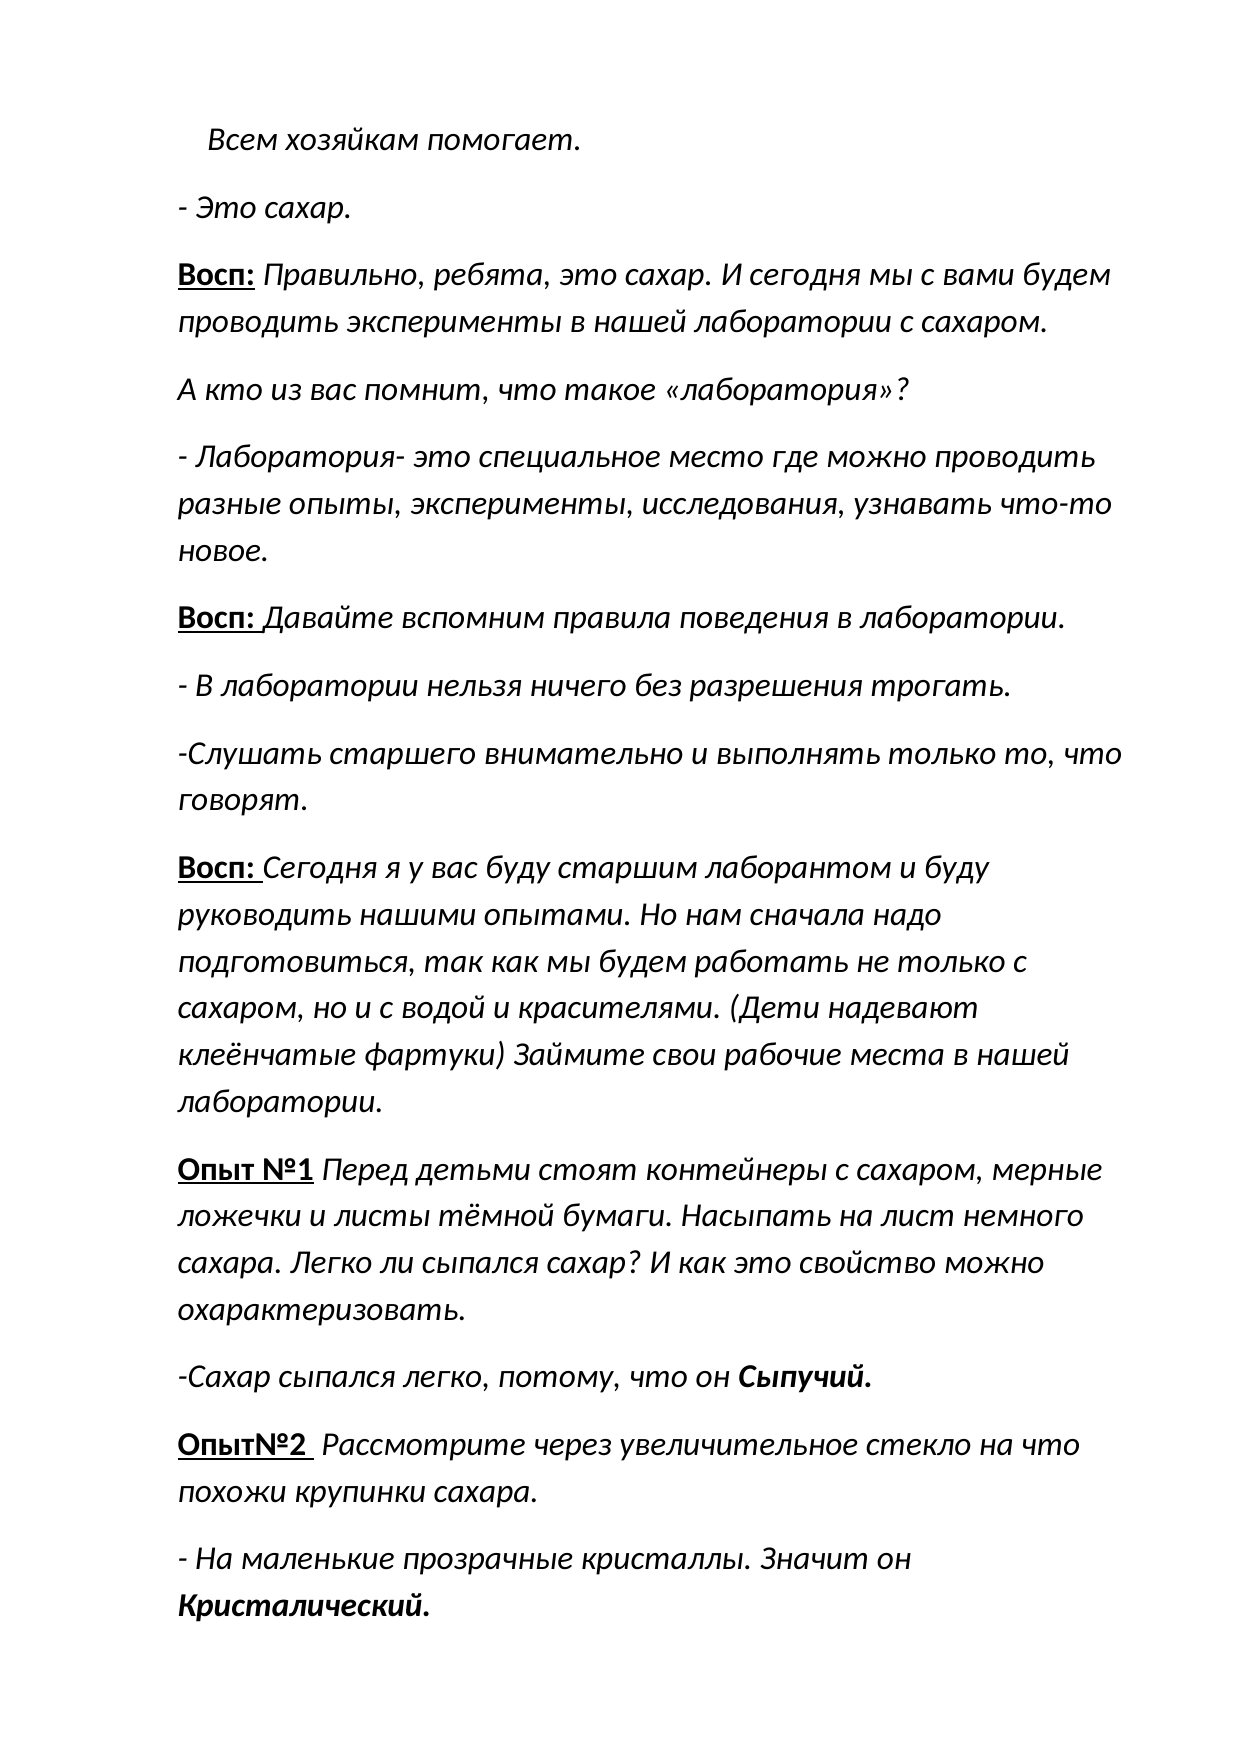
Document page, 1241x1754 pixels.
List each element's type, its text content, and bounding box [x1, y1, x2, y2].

text -Сахар сыпался легко, потому, что он Сыпучий. [177, 1355, 1152, 1396]
text А кто из вас помнит, что такое «лаборатория»? [177, 368, 1152, 408]
text Опыт№2 Рассмотрите через увеличительное стекло на что похожи крупинки сахара. [177, 1423, 1152, 1511]
text - Лаборатория- это специальное место где можно проводить разные опыты, эксперименты, исследования, узнавать что-то новое. [177, 435, 1152, 569]
text Всем хозяйкам помогает. [177, 118, 1152, 159]
text -Слушать старшего внимательно и выполнять только то, что говорят. [177, 732, 1152, 819]
text - В лаборатории нельзя ничего без разрешения трогать. [177, 664, 1152, 705]
text - Это сахар. [177, 186, 1152, 226]
text Восп: Давайте вспомним правила поведения в лаборатории. [177, 596, 1152, 637]
text Восп: Правильно, ребята, это сахар. И сегодня мы с вами будем проводить эксперименты в нашей лаборатории с сахаром. [177, 253, 1152, 341]
text Восп: Сегодня я у вас буду старшим лаборантом и буду руководить нашими опытами. Но нам сначала надо подготовиться, так как мы будем работать не только с сахаром, но и с водой и красителями. (Дети надевают клеёнчатые фартуки) Займите свои рабочие места в нашей лаборатории. [177, 846, 1152, 1121]
text - На маленькие прозрачные кристаллы. Значит он Кристалический. [177, 1537, 1152, 1625]
text Опыт №1 Перед детьми стоят контейнеры с сахаром, мерные ложечки и листы тёмной бумаги. Насыпать на лист немного сахара. Легко ли сыпался сахар? И как это свойство можно охарактеризовать. [177, 1147, 1152, 1328]
